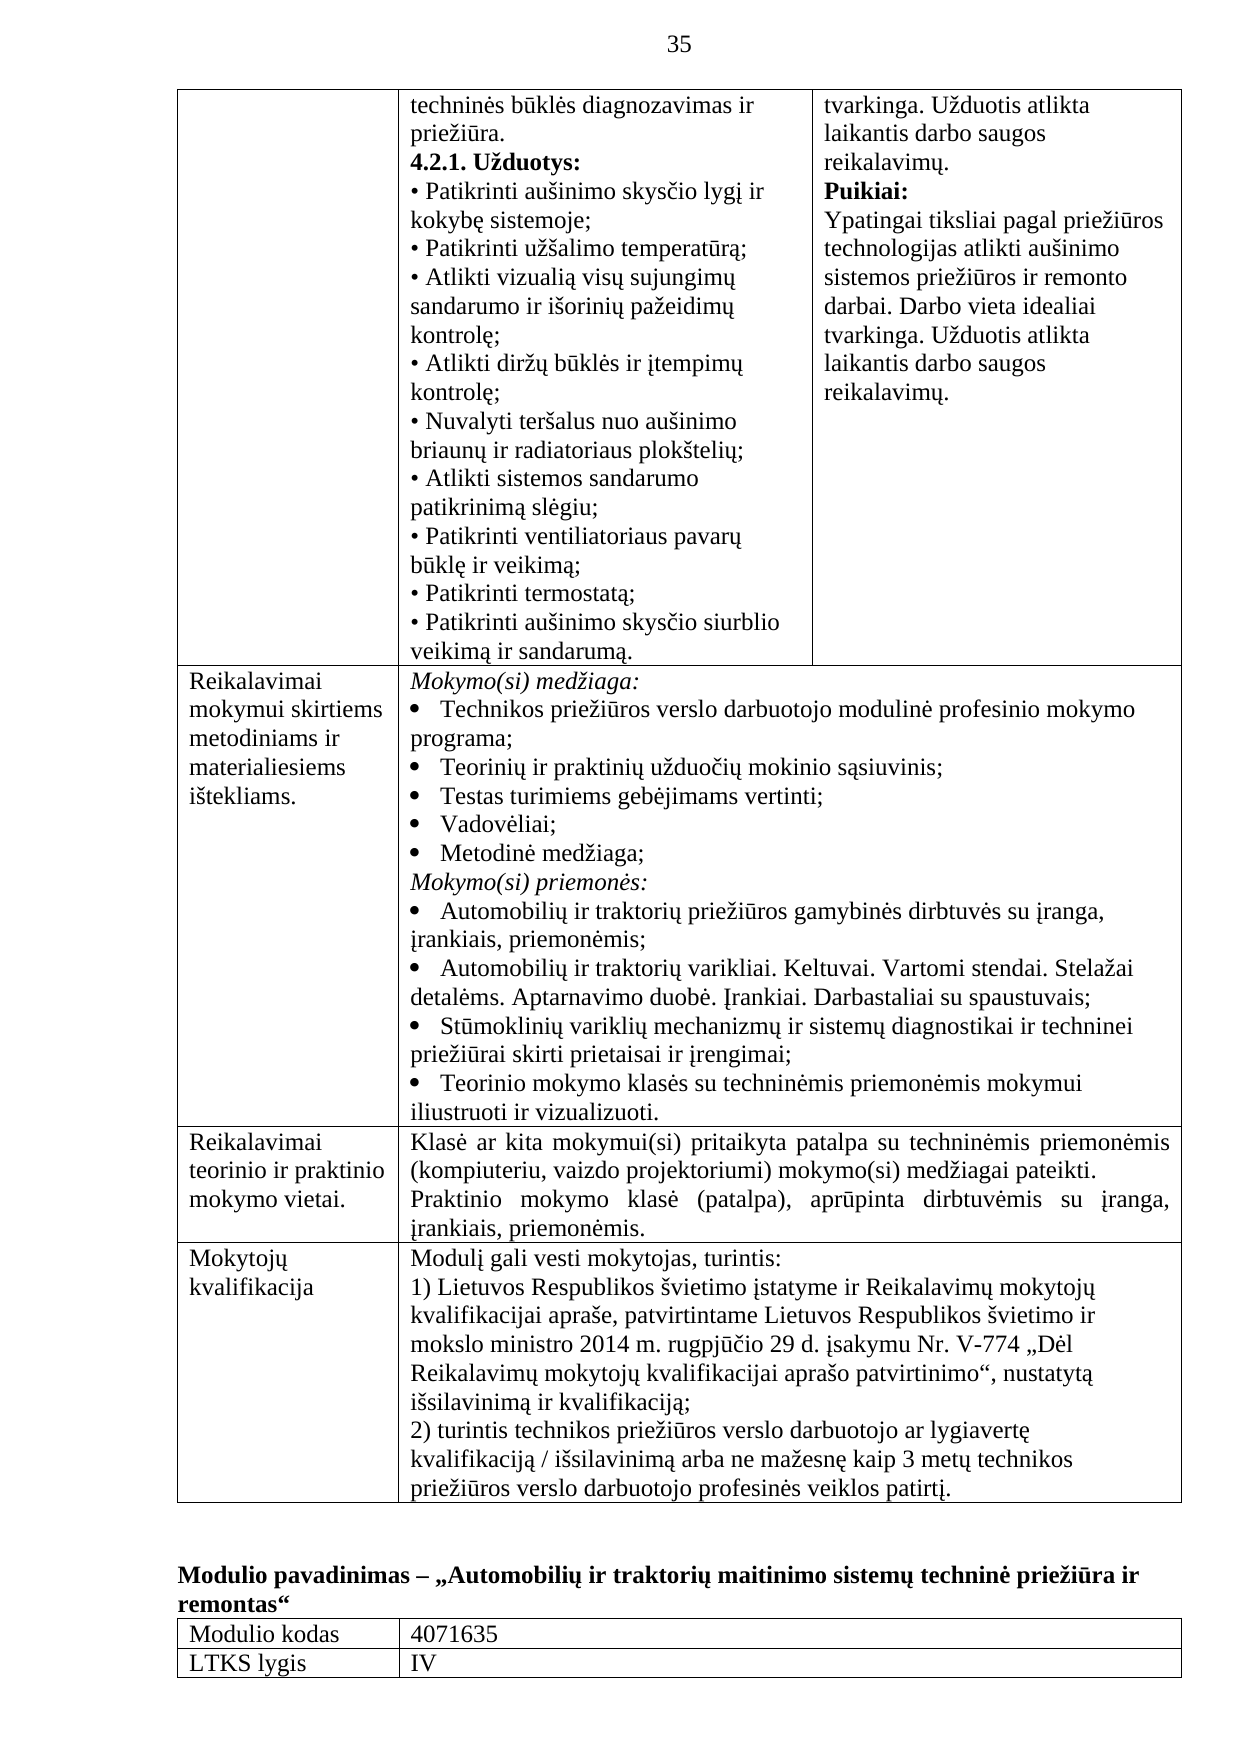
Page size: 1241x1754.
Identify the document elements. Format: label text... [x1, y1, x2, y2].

table_cell Reikalavimai mokymui skirtiems metodiniams ir materialiesiems ištekliams. [178, 666, 398, 1126]
table_cell Reikalavimai teorinio ir praktinio mokymo vietai. [178, 1127, 398, 1242]
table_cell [178, 90, 398, 665]
table_cell Klasė ar kita mokymui(si) pritaikyta patalpa su techninėmis priemonėmis (kompiuteriu, vaizdo projektoriumi) mokymo(si) medžiagai pateikti. Praktinio mokymo klasė (patalpa), aprūpinta dirbtuvėmis su įranga, įrankiais, priemonėmis. [399, 1127, 1181, 1242]
table_cell Mokymo(si) medžiaga: Technikos priežiūros verslo darbuotojo modulinė profesinio mokymo programa; Teorinių ir praktinių užduočių mokinio sąsiuvinis; Testas turimiems gebėjimams vertinti; Vadovėliai; Metodinė medžiaga; Mokymo(si) priemonės: Automobilių ir traktorių priežiūros gamybinės dirbtuvės su įranga, įrankiais, priemonėmis; Automobilių ir traktorių varikliai. Keltuvai. Vartomi stendai. Stelažai detalėms. Aptarnavimo duobė. Įrankiai. Darbastaliai su spaustuvais; Stūmoklinių variklių mechanizmų ir sistemų diagnostikai ir techninei priežiūrai skirti prietaisai ir įrengimai; Teorinio mokymo klasės su techninėmis priemonėmis mokymui iliustruoti ir vizualizuoti. [399, 666, 1181, 1126]
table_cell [813, 90, 1181, 665]
table_cell LTKS lygis [178, 1649, 399, 1677]
table_header 4071635 [400, 1619, 1181, 1647]
table_cell IV [400, 1649, 1181, 1677]
table_cell Mokytojų kvalifikacija [178, 1243, 398, 1502]
text Modulio pavadinimas – „Automobilių ir traktorių maitinimo sistemų techninė priežiūra ir remontas“ [177, 1560, 1181, 1618]
table_header Modulio kodas [178, 1619, 399, 1647]
table_cell Modulį gali vesti mokytojas, turintis: 1) Lietuvos Respublikos švietimo įstatyme ir Reikalavimų mokytojų kvalifikacijai apraše, patvirtintame Lietuvos Respublikos švietimo ir mokslo ministro 2014 m. rugpjūčio 29 d. įsakymu Nr. V-774 „Dėl Reikalavimų mokytojų kvalifikacijai aprašo patvirtinimo“, nustatytą išsilavinimą ir kvalifikaciją; 2) turintis technikos priežiūros verslo darbuotojo ar lygiavertę kvalifikaciją / išsilavinimą arba ne mažesnę kaip 3 metų technikos priežiūros verslo darbuotojo profesinės veiklos patirtį. [399, 1243, 1181, 1502]
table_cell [399, 90, 812, 665]
